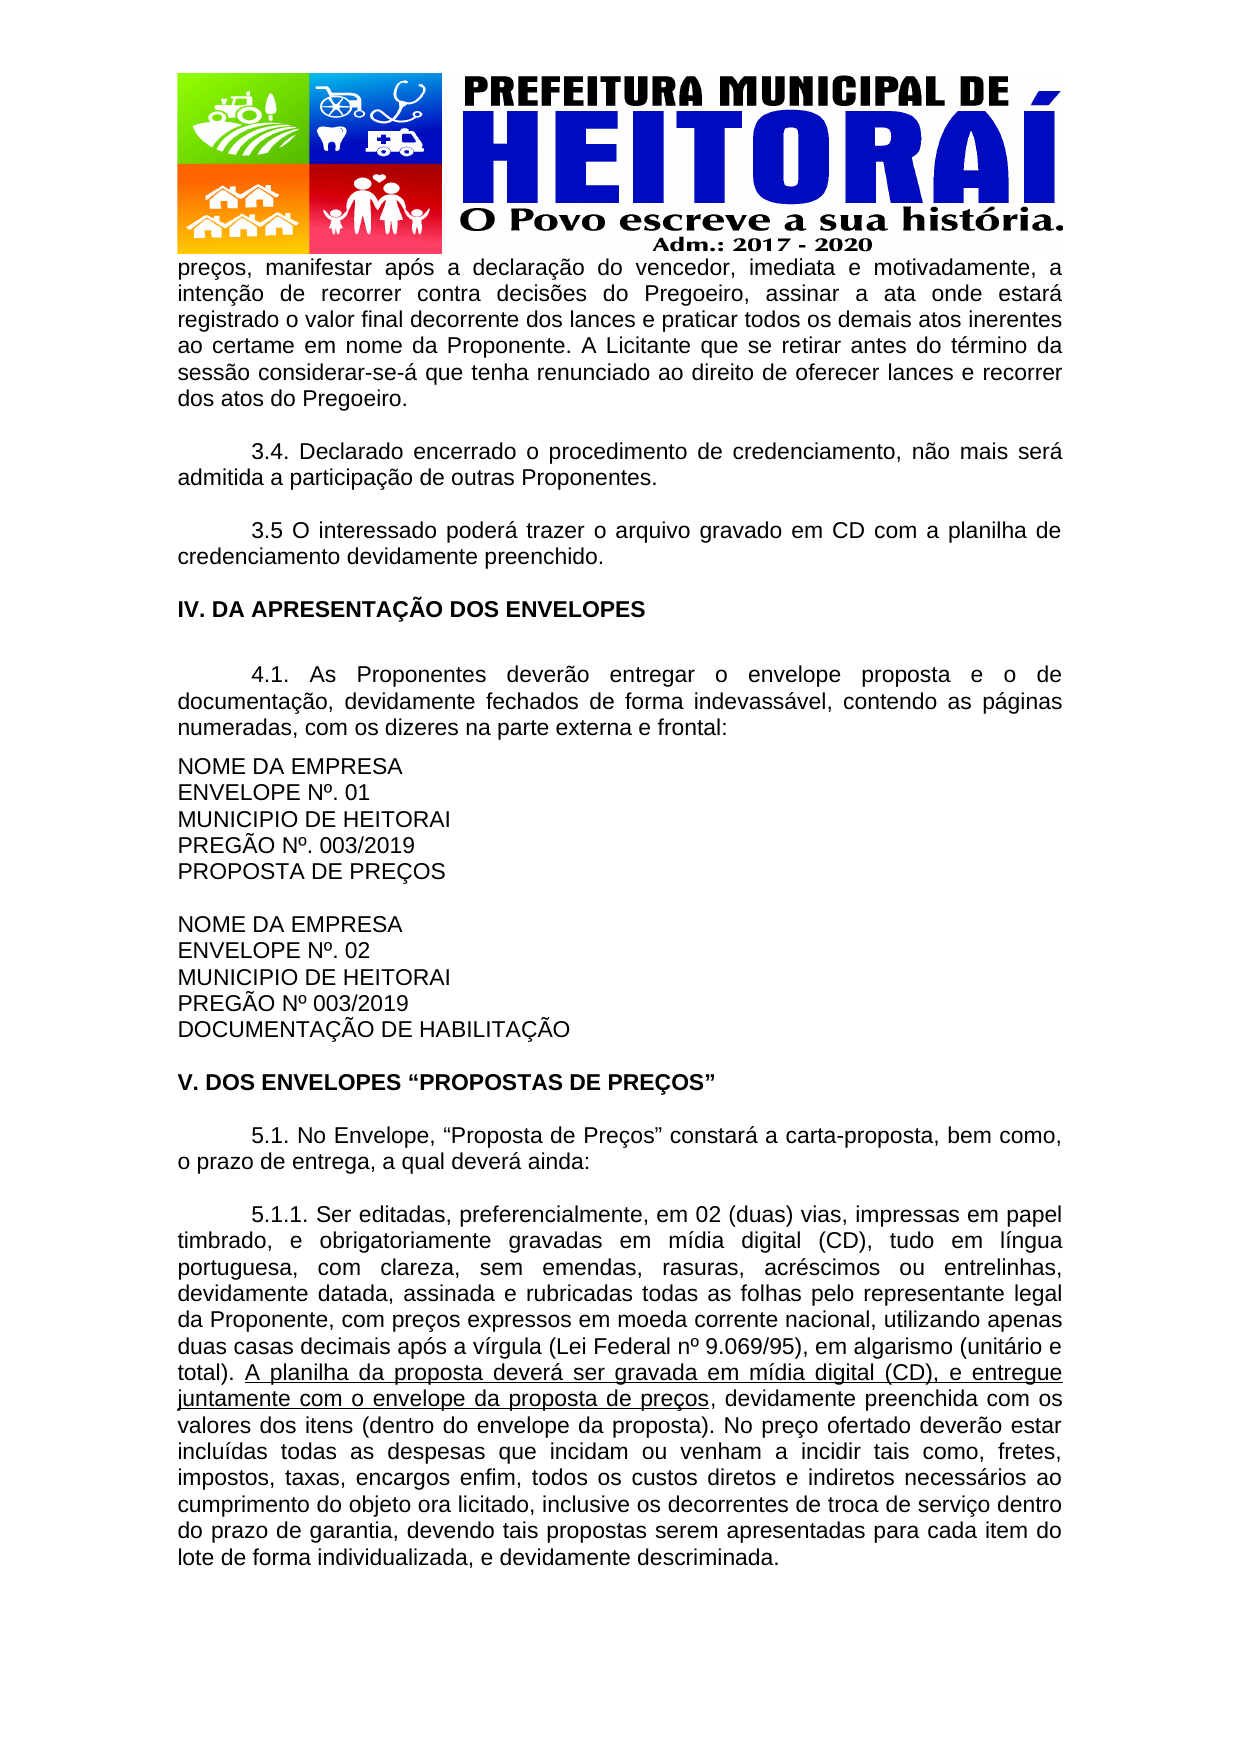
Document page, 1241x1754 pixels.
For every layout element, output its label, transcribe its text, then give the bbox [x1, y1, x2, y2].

text 5.1.1. Ser editadas, preferencialmente, em 02 (duas) vias, impressas em papel timbrado, e obrigatoriamente gravadas em mídia digital (CD), tudo em língua portuguesa, com clareza, sem emendas, rasuras, acréscimos ou entrelinhas, devidamente datada, assinada e rubricadas todas as folhas pelo representante legal da Proponente, com preços expressos em moeda corrente nacional, utilizando apenas duas casas decimais após a vírgula (Lei Federal nº 9.069/95), em algarismo (unitário e total). A planilha da proposta deverá ser gravada em mídia digital (CD), e entregue juntamente com o envelope da proposta de preços, devidamente preenchida com os valores dos itens (dentro do envelope da proposta). No preço ofertado deverão estar incluídas todas as despesas que incidam ou venham a incidir tais como, fretes, impostos, taxas, encargos enfim, todos os custos diretos e indiretos necessários ao cumprimento do objeto ora licitado, inclusive os decorrentes de troca de serviço dentro do prazo de garantia, devendo tais propostas serem apresentadas para cada item do lote de forma individualizada, e devidamente descriminada. [177, 1201, 1063, 1570]
text V. DOS ENVELOPES “PROPOSTAS DE PREÇOS” [177, 1069, 1063, 1095]
text DOCUMENTAÇÃO DE HABILITAÇÃO [177, 1016, 1063, 1043]
text 5.1. No Envelope, “Proposta de Preços” constará a carta-proposta, bem como, o prazo de entrega, a qual deverá ainda: [177, 1122, 1063, 1174]
text PREGÃO Nº 003/2019 [177, 990, 1063, 1016]
picture [177, 73, 1063, 254]
text NOME DA EMPRESA [177, 911, 1063, 937]
text ENVELOPE Nº. 01 [177, 779, 1063, 806]
text 3.4. Declarado encerrado o procedimento de credenciamento, não mais será admitida a participação de outras Proponentes. [177, 438, 1063, 491]
text PROPOSTA DE PREÇOS [177, 858, 1063, 884]
text NOME DA EMPRESA [177, 753, 1063, 779]
text 3.5 O interessado poderá trazer o arquivo gravado em CD com a planilha de credenciamento devidamente preenchido. [177, 517, 1063, 570]
text ENVELOPE Nº. 02 [177, 937, 1063, 964]
text PREGÃO Nº. 003/2019 [177, 832, 1063, 858]
text MUNICIPIO DE HEITORAI [177, 964, 1063, 990]
text 4.1. As Proponentes deverão entregar o envelope proposta e o de documentação, devidamente fechados de forma indevassável, contendo as páginas numeradas, com os dizeres na parte externa e frontal: [177, 661, 1063, 740]
text MUNICIPIO DE HEITORAI [177, 806, 1063, 832]
text IV. DA APRESENTAÇÃO DOS ENVELOPES [177, 596, 1063, 622]
